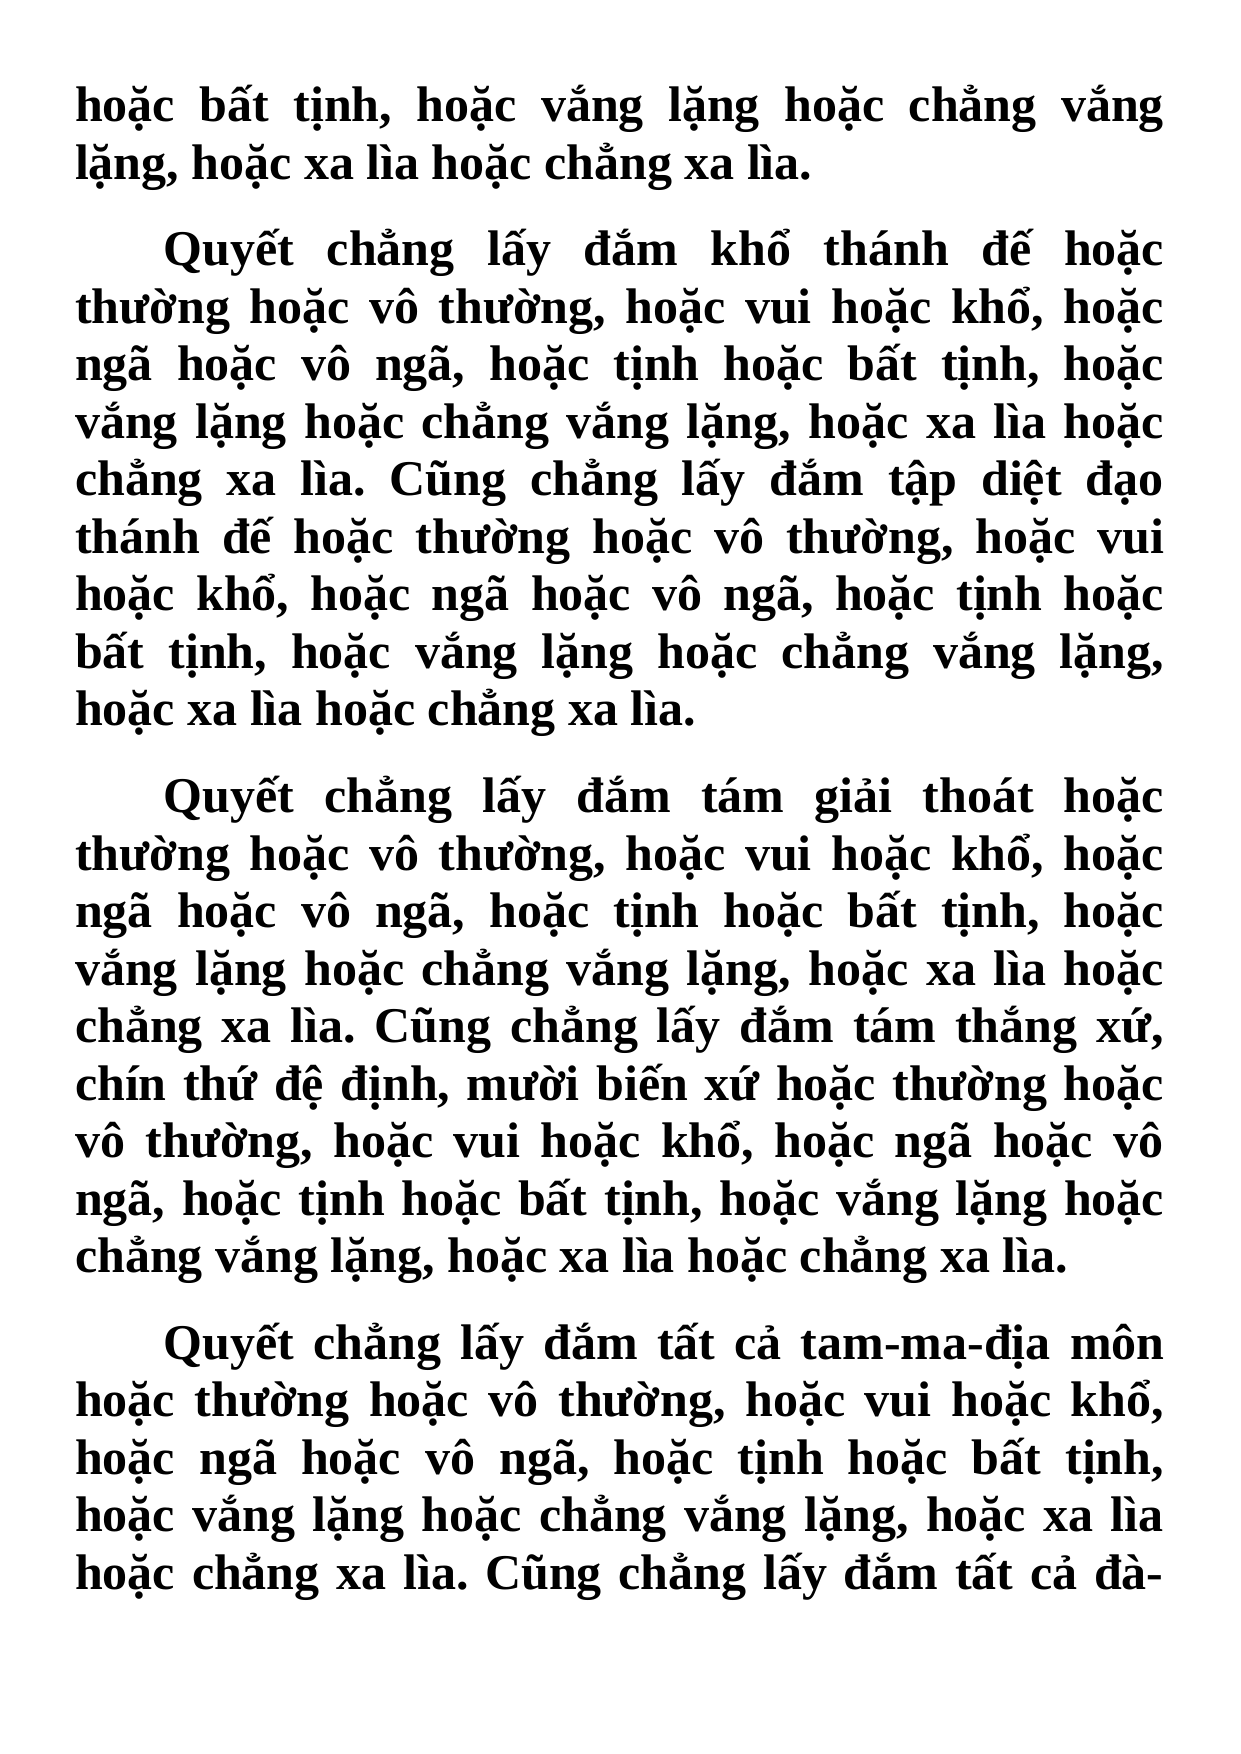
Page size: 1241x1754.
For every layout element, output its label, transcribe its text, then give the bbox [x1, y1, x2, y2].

text Quyết chẳng lấy đắm khổ thánh đế hoặc thường hoặc vô thường, hoặc vui hoặc khổ, hoặc ngã hoặc vô ngã, hoặc tịnh hoặc bất tịnh, hoặc vắng lặng hoặc chẳng vắng lặng, hoặc xa lìa hoặc chẳng xa lìa. Cũng chẳng lấy đắm tập diệt đạo thánh đế hoặc thường hoặc vô thường, hoặc vui hoặc khổ, hoặc ngã hoặc vô ngã, hoặc tịnh hoặc bất tịnh, hoặc vắng lặng hoặc chẳng vắng lặng, hoặc xa lìa hoặc chẳng xa lìa. [75, 219, 1165, 737]
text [75, 1312, 1165, 1600]
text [75, 75, 1165, 190]
text Quyết chẳng lấy đắm tám giải thoát hoặc thường hoặc vô thường, hoặc vui hoặc khổ, hoặc ngã hoặc vô ngã, hoặc tịnh hoặc bất tịnh, hoặc vắng lặng hoặc chẳng vắng lặng, hoặc xa lìa hoặc chẳng xa lìa. Cũng chẳng lấy đắm tám thắng xứ, chín thứ đệ định, mười biến xứ hoặc thường hoặc vô thường, hoặc vui hoặc khổ, hoặc ngã hoặc vô ngã, hoặc tịnh hoặc bất tịnh, hoặc vắng lặng hoặc chẳng vắng lặng, hoặc xa lìa hoặc chẳng xa lìa. [75, 766, 1165, 1283]
